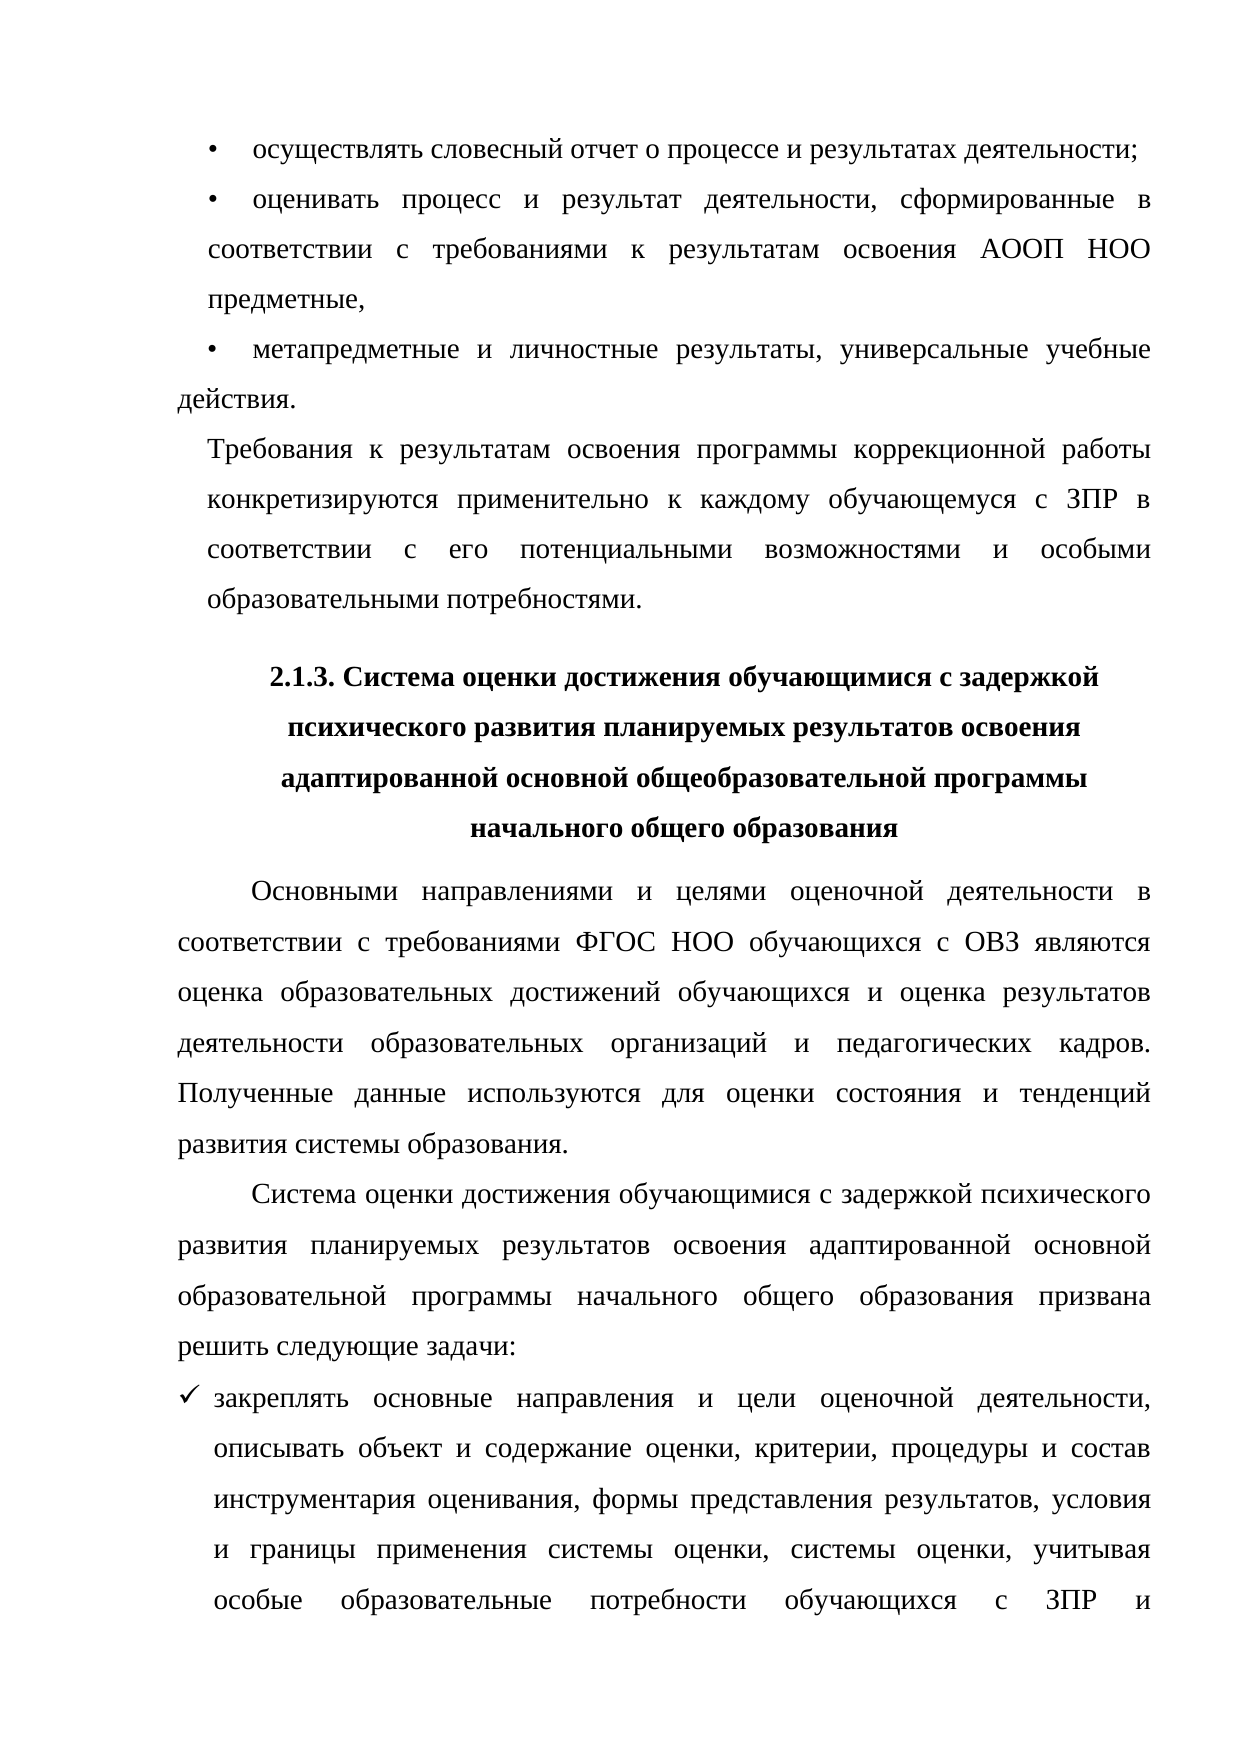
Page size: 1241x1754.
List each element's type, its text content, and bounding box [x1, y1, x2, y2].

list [177, 1367, 1152, 1619]
list осуществлять словесный отчет о процессе и результатах деятельности; [208, 118, 1152, 168]
list метапредметные и личностные результаты, универсальные учебные действия. [177, 319, 1152, 419]
list оценивать процесс и результат деятельности, сформированные в соответствии с требованиями к результатам освоения АООП НОО предметные, [208, 169, 1152, 319]
text Система оценки достижения обучающимися с задержкой психического развития планируемых результатов освоения адаптированной основной образовательной программы начального общего образования призвана решить следующие задачи: [177, 1163, 1152, 1366]
text Основными направлениями и целями оценочной деятельности в соответствии с требованиями ФГОС НОО обучающихся с ОВЗ являются оценка образовательных достижений обучающихся и оценка результатов деятельности образовательных организаций и педагогических кадров. Полученные данные используются для оценки состояния и тенденций развития системы образования. [177, 860, 1152, 1163]
text Требования к результатам освоения программы коррекционной работы конкретизируются применительно к каждому обучающемуся с ЗПР в соответствии с его потенциальными возможностями и особыми образовательными потребностями. [207, 419, 1152, 619]
text 2.1.3. Система оценки достижения обучающимися с задержкой психического развития планируемых результатов освоения адаптированной основной общеобразовательной программы начального общего образования [217, 659, 1152, 844]
